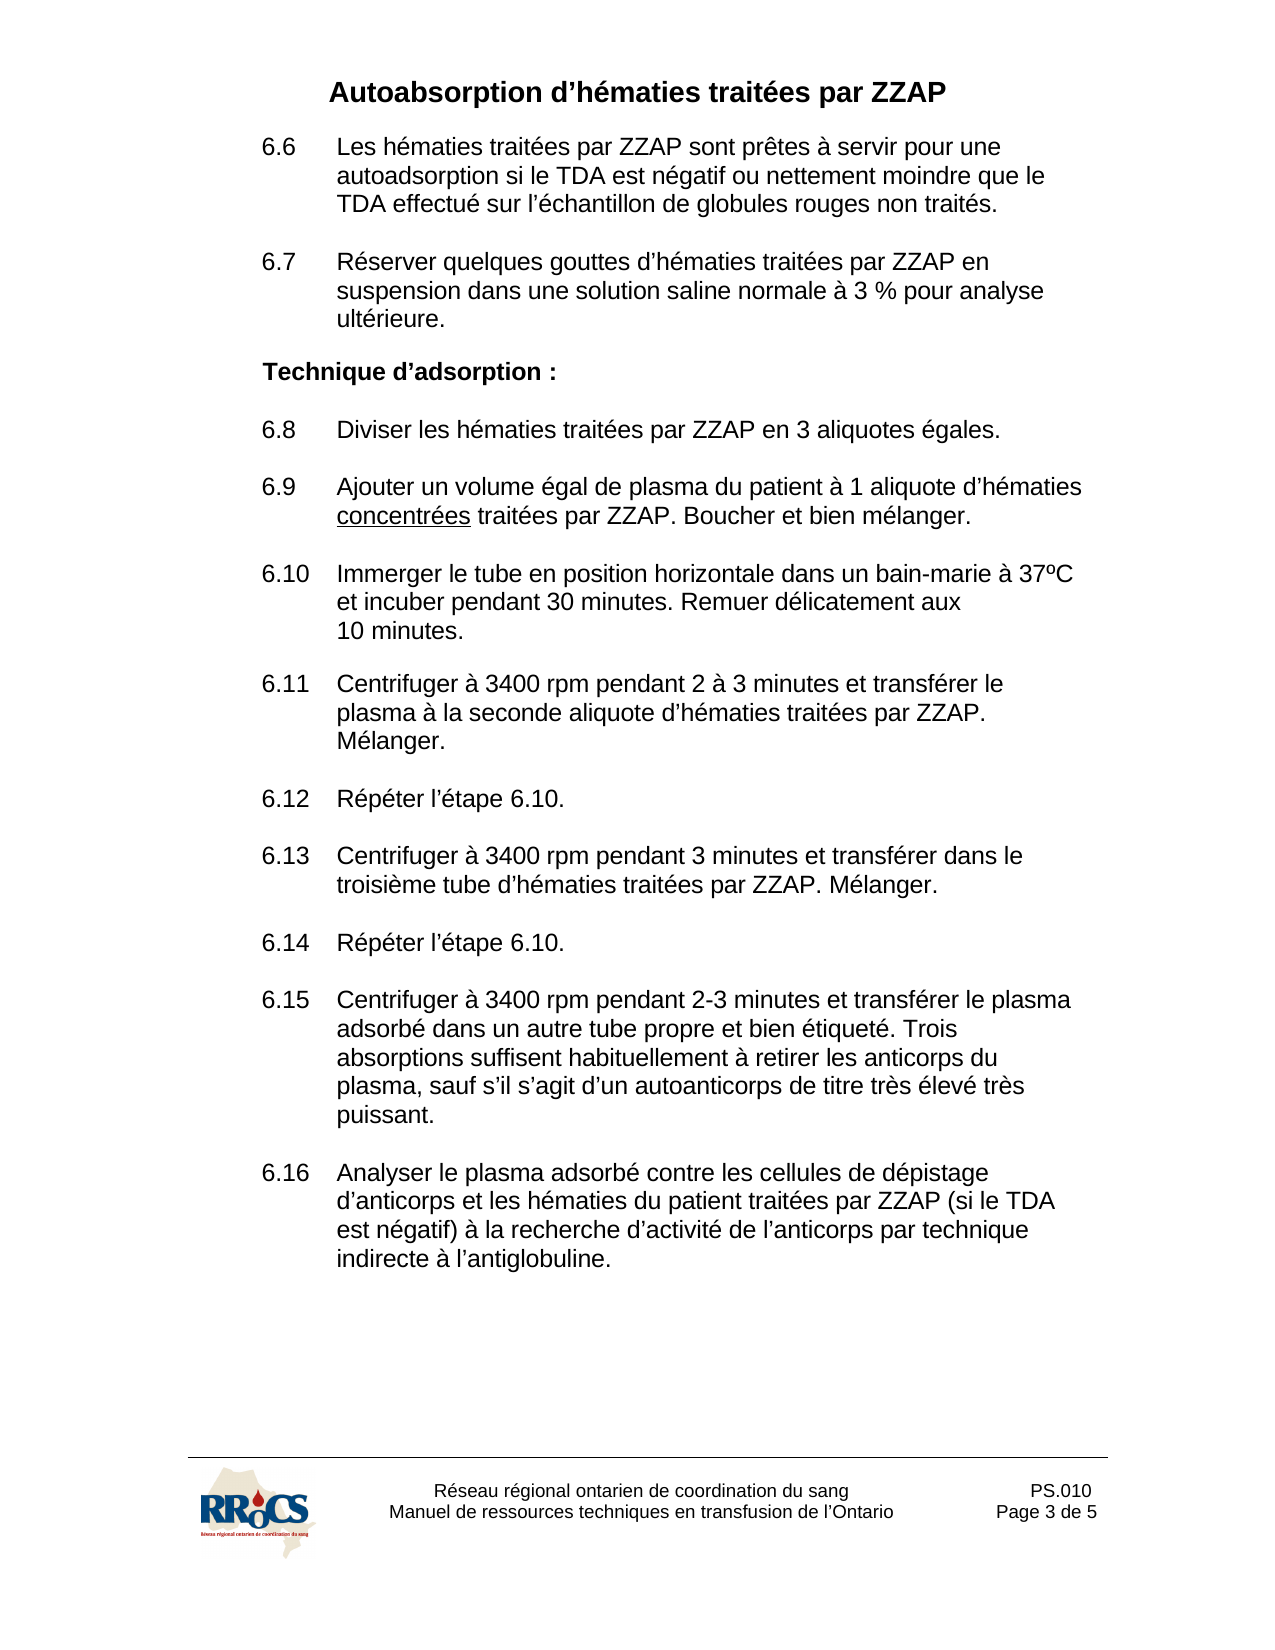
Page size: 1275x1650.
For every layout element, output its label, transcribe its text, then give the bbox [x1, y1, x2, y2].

text Technique d’adsorption : [262, 357, 1087, 386]
list Centrifuger à 3400 rpm pendant 2 à 3 minutes et transférer le plasma à la seconde aliquote d’hématies traitées par ZZAP. Mélanger. [261, 669, 1087, 755]
list Répéter l’étape 6.10. [261, 928, 1087, 956]
list Analyser le plasma adsorbé contre les cellules de dépistage d’anticorps et les hématies du patient traitées par ZZAP (si le TDA est négatif) à la recherche d’activité de l’anticorps par technique indirecte à l’antiglobuline. [261, 1158, 1087, 1273]
list Répéter l’étape 6.10. [261, 784, 1087, 813]
picture [201, 1467, 317, 1559]
list Immerger le tube en position horizontale dans un bain-marie à 37ºC et incuber pendant 30 minutes. Remuer délicatement aux 10 minutes. [261, 558, 1087, 669]
list Centrifuger à 3400 rpm pendant 2-3 minutes et transférer le plasma adsorbé dans un autre tube propre et bien étiqueté. Trois absorptions suffisent habituellement à retirer les anticorps du plasma, sauf s’il s’agit d’un autoanticorps de titre très élevé très puissant. [261, 985, 1087, 1129]
list Les hématies traitées par ZZAP sont prêtes à servir pour une autoadsorption si le TDA est négatif ou nettement moindre que le TDA effectué sur l’échantillon de globules rouges non traités. [261, 132, 1087, 218]
list Diviser les hématies traitées par ZZAP en 3 aliquotes égales. [261, 415, 1087, 443]
list Centrifuger à 3400 rpm pendant 3 minutes et transférer dans le troisième tube d’hématies traitées par ZZAP. Mélanger. [261, 841, 1087, 899]
list Ajouter un volume égal de plasma du patient à 1 aliquote d’hématies concentrées traitées par ZZAP. Boucher et bien mélanger. [261, 472, 1087, 530]
list Réserver quelques gouttes d’hématies traitées par ZZAP en suspension dans une solution saline normale à 3 % pour analyse ultérieure. [261, 247, 1087, 357]
